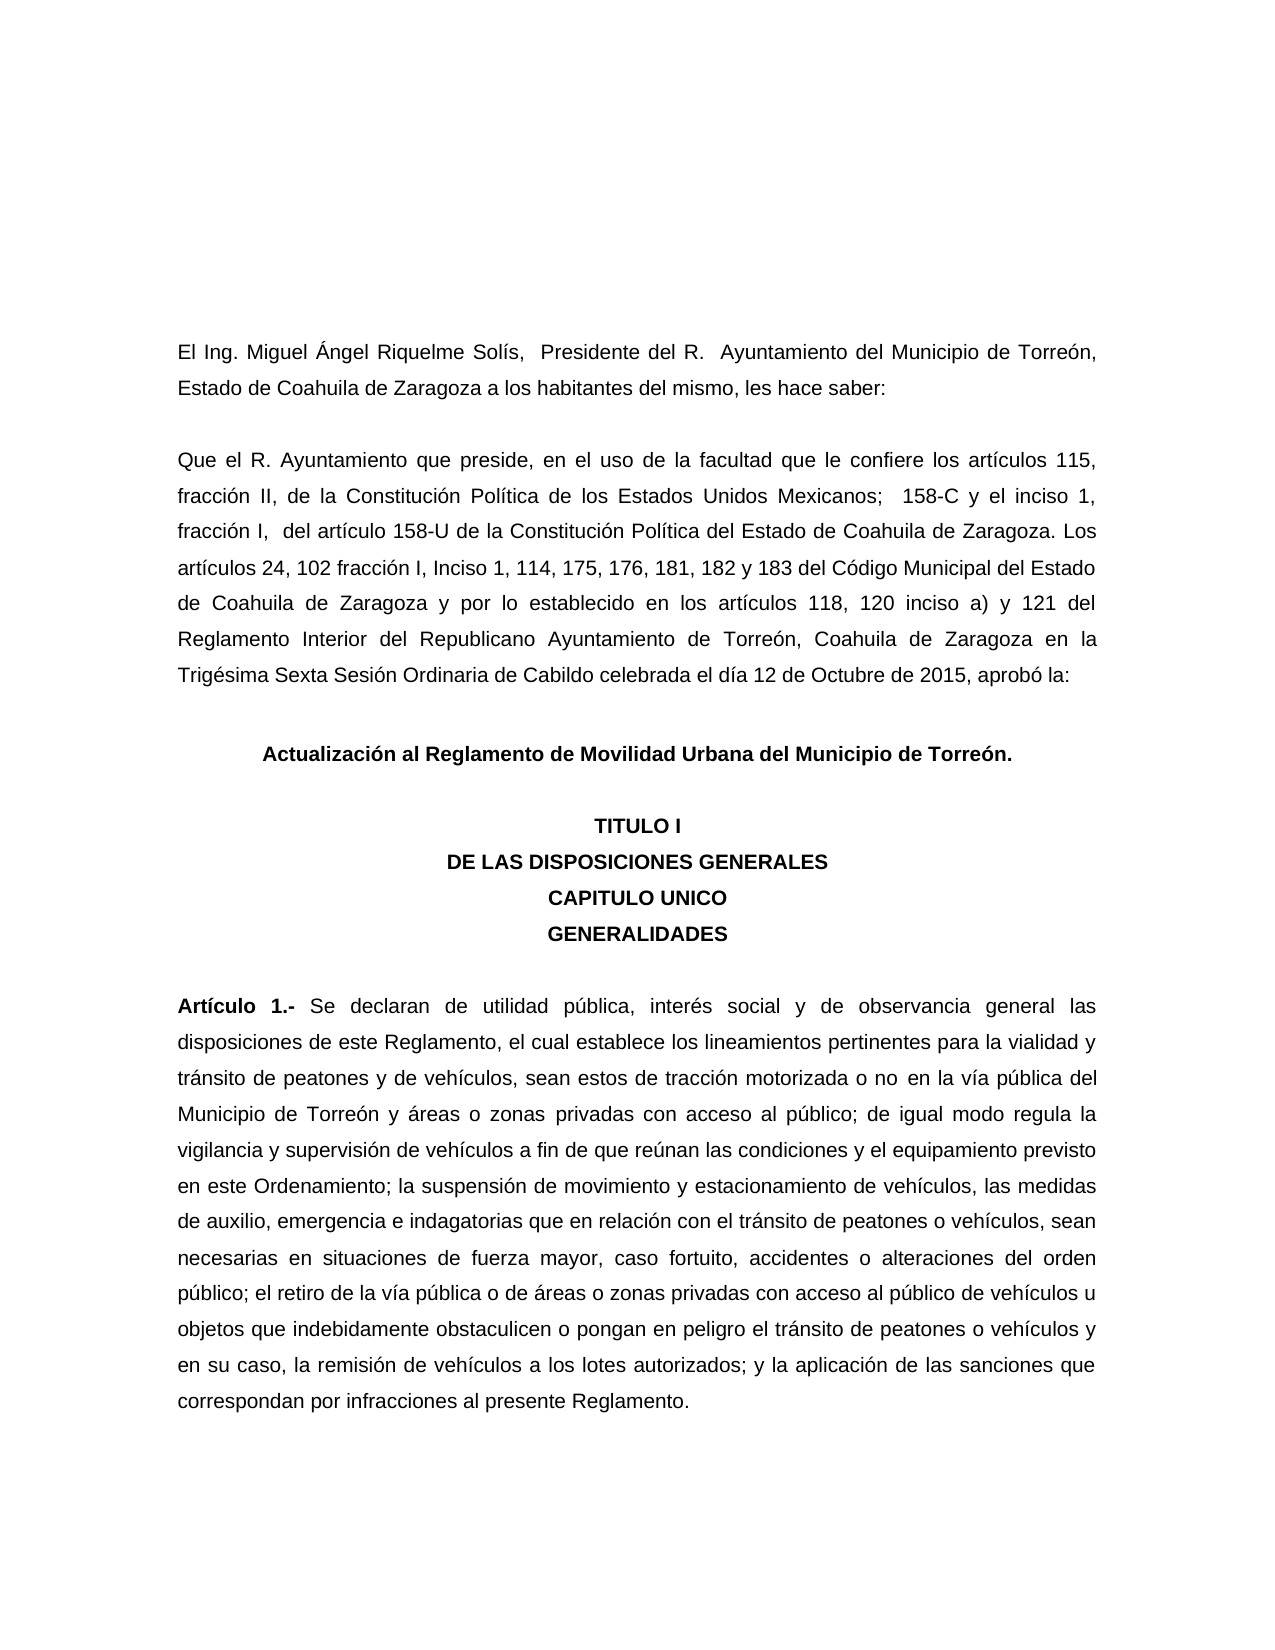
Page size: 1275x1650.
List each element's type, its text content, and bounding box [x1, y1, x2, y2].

text Artículo 1.- Se declaran de utilidad pública, interés social y de observancia general las disposiciones de este Reglamento, el cual establece los lineamientos pertinentes para la vialidad y tránsito de peatones y de vehículos, sean estos de tracción motorizada o no en la vía pública del Municipio de Torreón y áreas o zonas privadas con acceso al público; de igual modo regula la vigilancia y supervisión de vehículos a fin de que reúnan las condiciones y el equipamiento previsto en este Ordenamiento; la suspensión de movimiento y estacionamiento de vehículos, las medidas de auxilio, emergencia e indagatorias que en relación con el tránsito de peatones o vehículos, sean necesarias en situaciones de fuerza mayor, caso fortuito, accidentes o alteraciones del orden público; el retiro de la vía pública o de áreas o zonas privadas con acceso al público de vehículos u objetos que indebidamente obstaculicen o pongan en peligro el tránsito de peatones o vehículos y en su caso, la remisión de vehículos a los lotes autorizados; y la aplicación de las sanciones que correspondan por infracciones al presente Reglamento. [177, 994, 1098, 1413]
text Que el R. Ayuntamiento que preside, en el uso de la facultad que le confiere los artículos 115, fracción II, de la Constitución Política de los Estados Unidos Mexicanos; 158-C y el inciso 1, fracción I, del artículo 158-U de la Constitución Política del Estado de Coahuila de Zaragoza. Los artículos 24, 102 fracción I, Inciso 1, 114, 175, 176, 181, 182 y 183 del Código Municipal del Estado de Coahuila de Zaragoza y por lo establecido en los artículos 118, 120 inciso a) y 121 del Reglamento Interior del Republicano Ayuntamiento de Torreón, Coahuila de Zaragoza en la Trigésima Sexta Sesión Ordinaria de Cabildo celebrada el día 12 de Octubre de 2015, aprobó la: [177, 447, 1098, 687]
text TITULO I [177, 814, 1098, 838]
text CAPITULO UNICO [177, 886, 1098, 910]
text DE LAS DISPOSICIONES GENERALES [177, 850, 1098, 874]
text GENERALIDADES [177, 922, 1098, 946]
text Actualización al Reglamento de Movilidad Urbana del Municipio de Torreón. [177, 742, 1098, 766]
text El Ing. Miguel Ángel Riquelme Solís, Presidente del R. Ayuntamiento del Municipio de Torreón, Estado de Coahuila de Zaragoza a los habitantes del mismo, les hace saber: [177, 340, 1098, 399]
